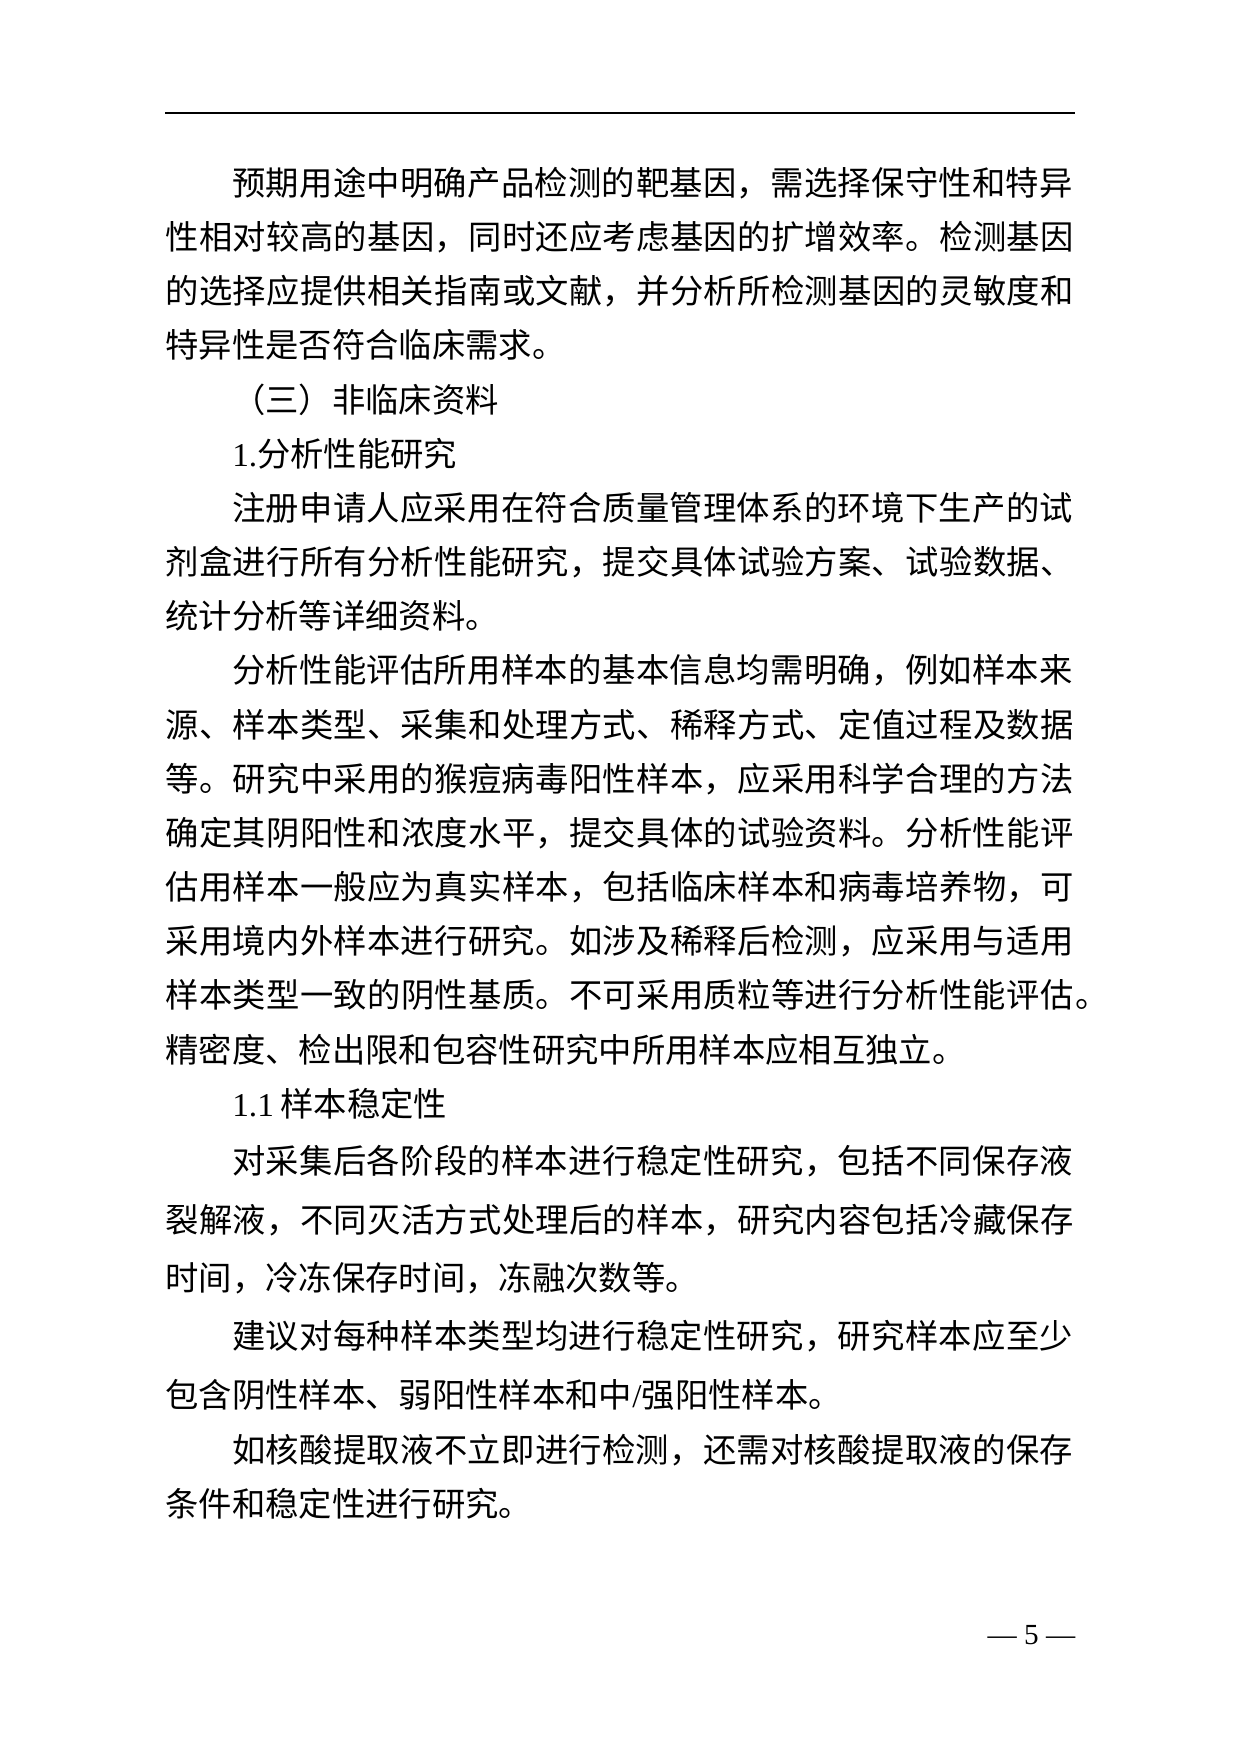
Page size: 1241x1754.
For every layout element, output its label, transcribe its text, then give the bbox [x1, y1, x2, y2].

text 对采集后各阶段的样本进行稳定性研究，包括不同保存液、裂解液，不同灭活方式处理后的样本，研究内容包括冷藏保存时间，冷冻保存时间，冻融次数等。 [165, 1127, 1075, 1302]
text 建议对每种样本类型均进行稳定性研究，研究样本应至少包含阴性样本、弱阳性样本和中/强阳性样本。 [165, 1302, 1075, 1419]
text 1.1样本稳定性 [165, 1073, 1075, 1127]
text 注册申请人应采用在符合质量管理体系的环境下生产的试剂盒进行所有分析性能研究，提交具体试验方案、试验数据、统计分析等详细资料。 [165, 477, 1075, 639]
text 分析性能评估所用样本的基本信息均需明确，例如样本来源、样本类型、采集和处理方式、稀释方式、定值过程及数据等。研究中采用的猴痘病毒阳性样本，应采用科学合理的方法确定其阴阳性和浓度水平，提交具体的试验资料。分析性能评估用样本一般应为真实样本，包括临床样本和病毒培养物，可采用境内外样本进行研究。如涉及稀释后检测，应采用与适用样本类型一致的阴性基质。不可采用质粒等进行分析性能评估。精密度、检出限和包容性研究中所用样本应相互独立。 [165, 639, 1075, 1073]
text （三）非临床资料 [165, 369, 1085, 423]
text 预期用途中明确产品检测的靶基因，需选择保守性和特异性相对较高的基因，同时还应考虑基因的扩增效率。检测基因的选择应提供相关指南或文献，并分析所检测基因的灵敏度和特异性是否符合临床需求。 [165, 152, 1075, 369]
text 1.分析性能研究 [165, 423, 1085, 477]
text 如核酸提取液不立即进行检测，还需对核酸提取液的保存条件和稳定性进行研究。 [165, 1419, 1075, 1527]
